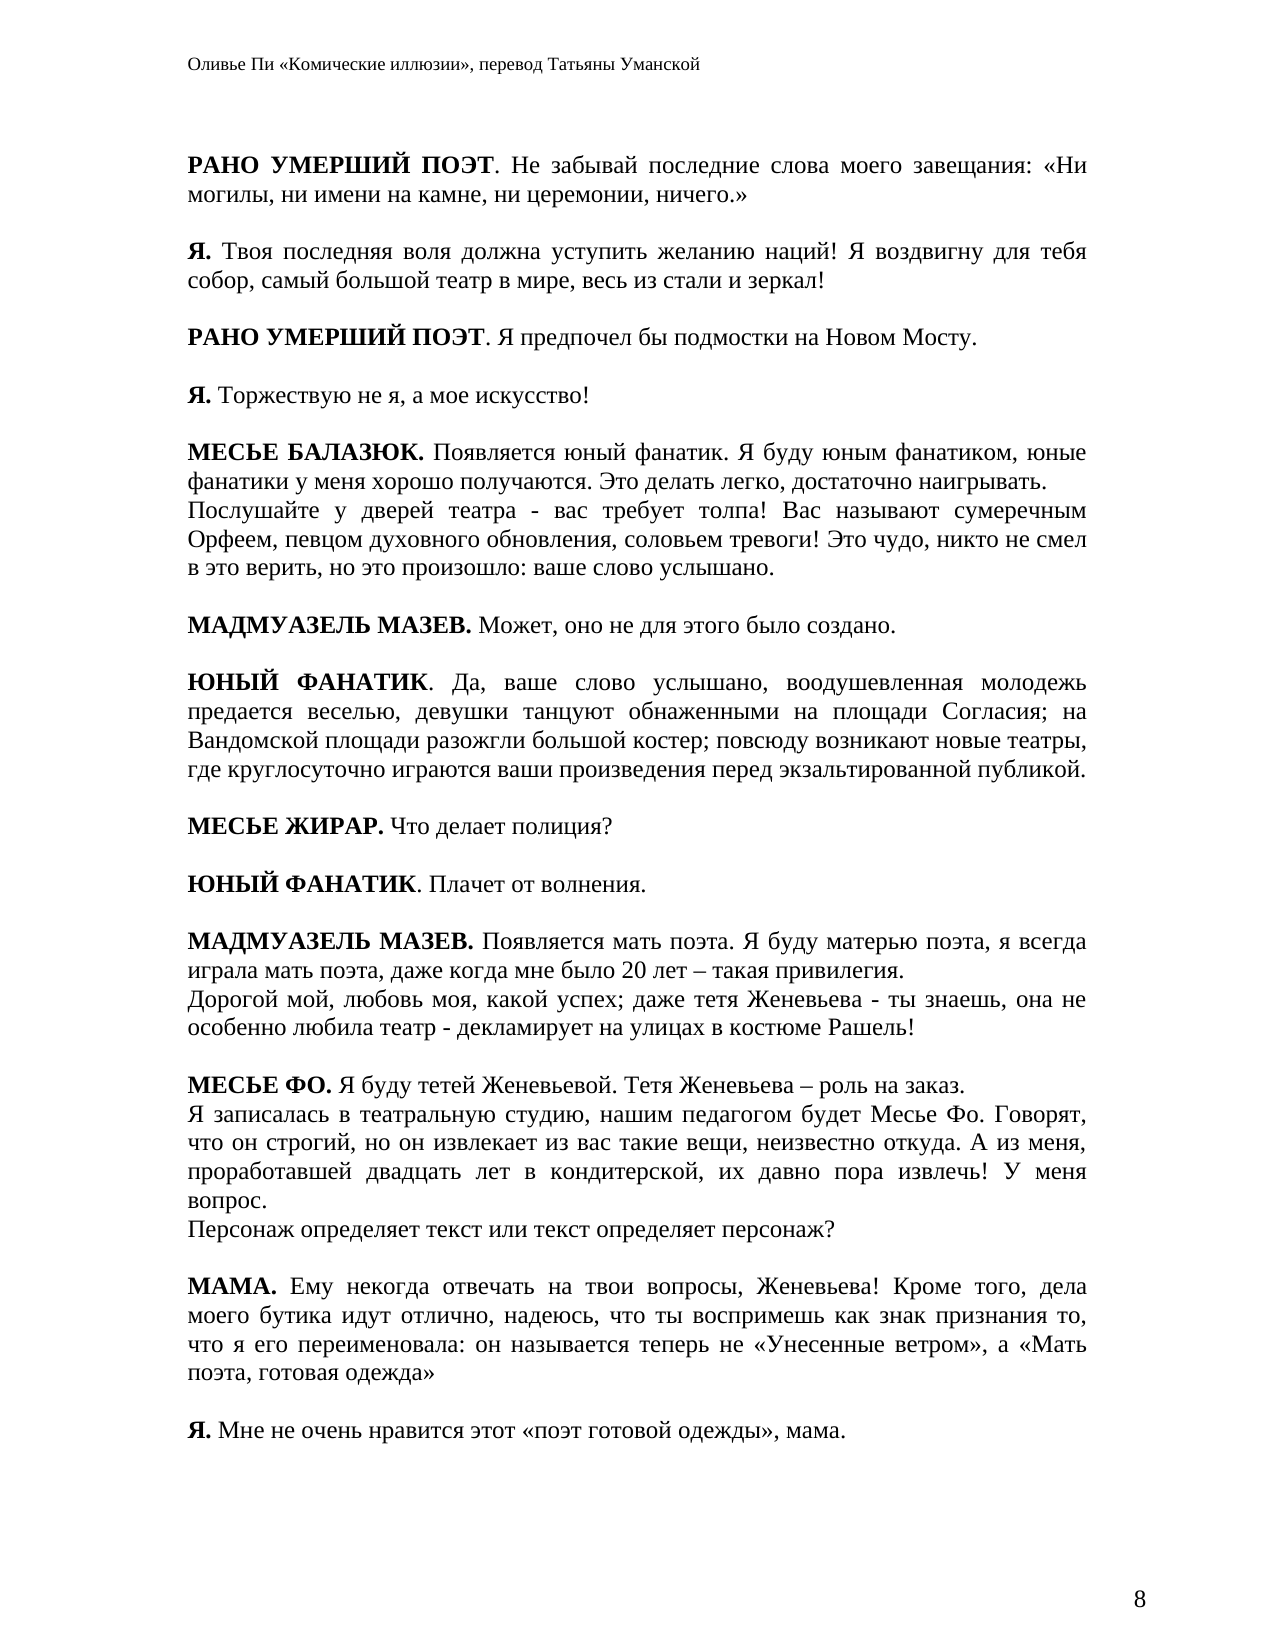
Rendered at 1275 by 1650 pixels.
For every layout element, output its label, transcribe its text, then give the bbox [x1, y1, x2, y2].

text ЮНЫЙ ФАНАТИК. Да, ваше слово услышано, воодушевленная молодежь предается веселью, девушки танцуют обнаженными на площади Согласия; на Вандомской площади разожгли большой костер; повсюду возникают новые театры, где круглосуточно играются ваши произведения перед экзальтированной публикой. [187, 667, 1088, 782]
text Я. Мне не очень нравится этот «поэт готовой одежды», мама. [187, 1415, 1088, 1444]
text РАНО УМЕРШИЙ ПОЭТ. Я предпочел бы подмостки на Новом Мосту. [187, 322, 1088, 351]
text МЕСЬЕ ФО. Я буду тетей Женевьевой. Тетя Женевьева – роль на заказ. [187, 1070, 1088, 1099]
text МЕСЬЕ ЖИРАР. Что делает полиция? [187, 811, 1088, 840]
text Персонаж определяет текст или текст определяет персонаж? [187, 1214, 1088, 1242]
text МАДМУАЗЕЛЬ МАЗЕВ. Появляется мать поэта. Я буду матерью поэта, я всегда играла мать поэта, даже когда мне было 20 лет – такая привилегия. [187, 926, 1088, 984]
text РАНО УМЕРШИЙ ПОЭТ. Не забывай последние слова моего завещания: «Ни могилы, ни имени на камне, ни церемонии, ничего.» [187, 150, 1088, 207]
text Я записалась в театральную студию, нашим педагогом будет Месье Фо. Говорят, что он строгий, но он извлекает из вас такие вещи, неизвестно откуда. А из меня, проработавшей двадцать лет в кондитерской, их давно пора извлечь! У меня вопрос. [187, 1099, 1088, 1214]
text Я. Твоя последняя воля должна уступить желанию наций! Я воздвигну для тебя собор, самый большой театр в мире, весь из стали и зеркал! [187, 236, 1088, 294]
text МЕСЬЕ БАЛАЗЮК. Появляется юный фанатик. Я буду юным фанатиком, юные фанатики у меня хорошо получаются. Это делать легко, достаточно наигрывать. [187, 437, 1088, 495]
text Дорогой мой, любовь моя, какой успех; даже тетя Женевьева - ты знаешь, она не особенно любила театр - декламирует на улицах в костюме Рашель! [187, 984, 1088, 1041]
text Я. Торжествую не я, а мое искусство! [187, 380, 1088, 409]
text МАДМУАЗЕЛЬ МАЗЕВ. Может, оно не для этого было создано. [187, 610, 1088, 639]
text МАМА. Ему некогда отвечать на твои вопросы, Женевьева! Кроме того, дела моего бутика идут отлично, надеюсь, что ты воспримешь как знак признания то, что я его переименовала: он называется теперь не «Унесенные ветром», а «Мать поэта, готовая одежда» [187, 1271, 1088, 1386]
text Послушайте у дверей театра - вас требует толпа! Вас называют сумеречным Орфеем, певцом духовного обновления, соловьем тревоги! Это чудо, никто не смел в это верить, но это произошло: ваше слово услышано. [187, 495, 1088, 581]
text ЮНЫЙ ФАНАТИК. Плачет от волнения. [187, 869, 1088, 897]
